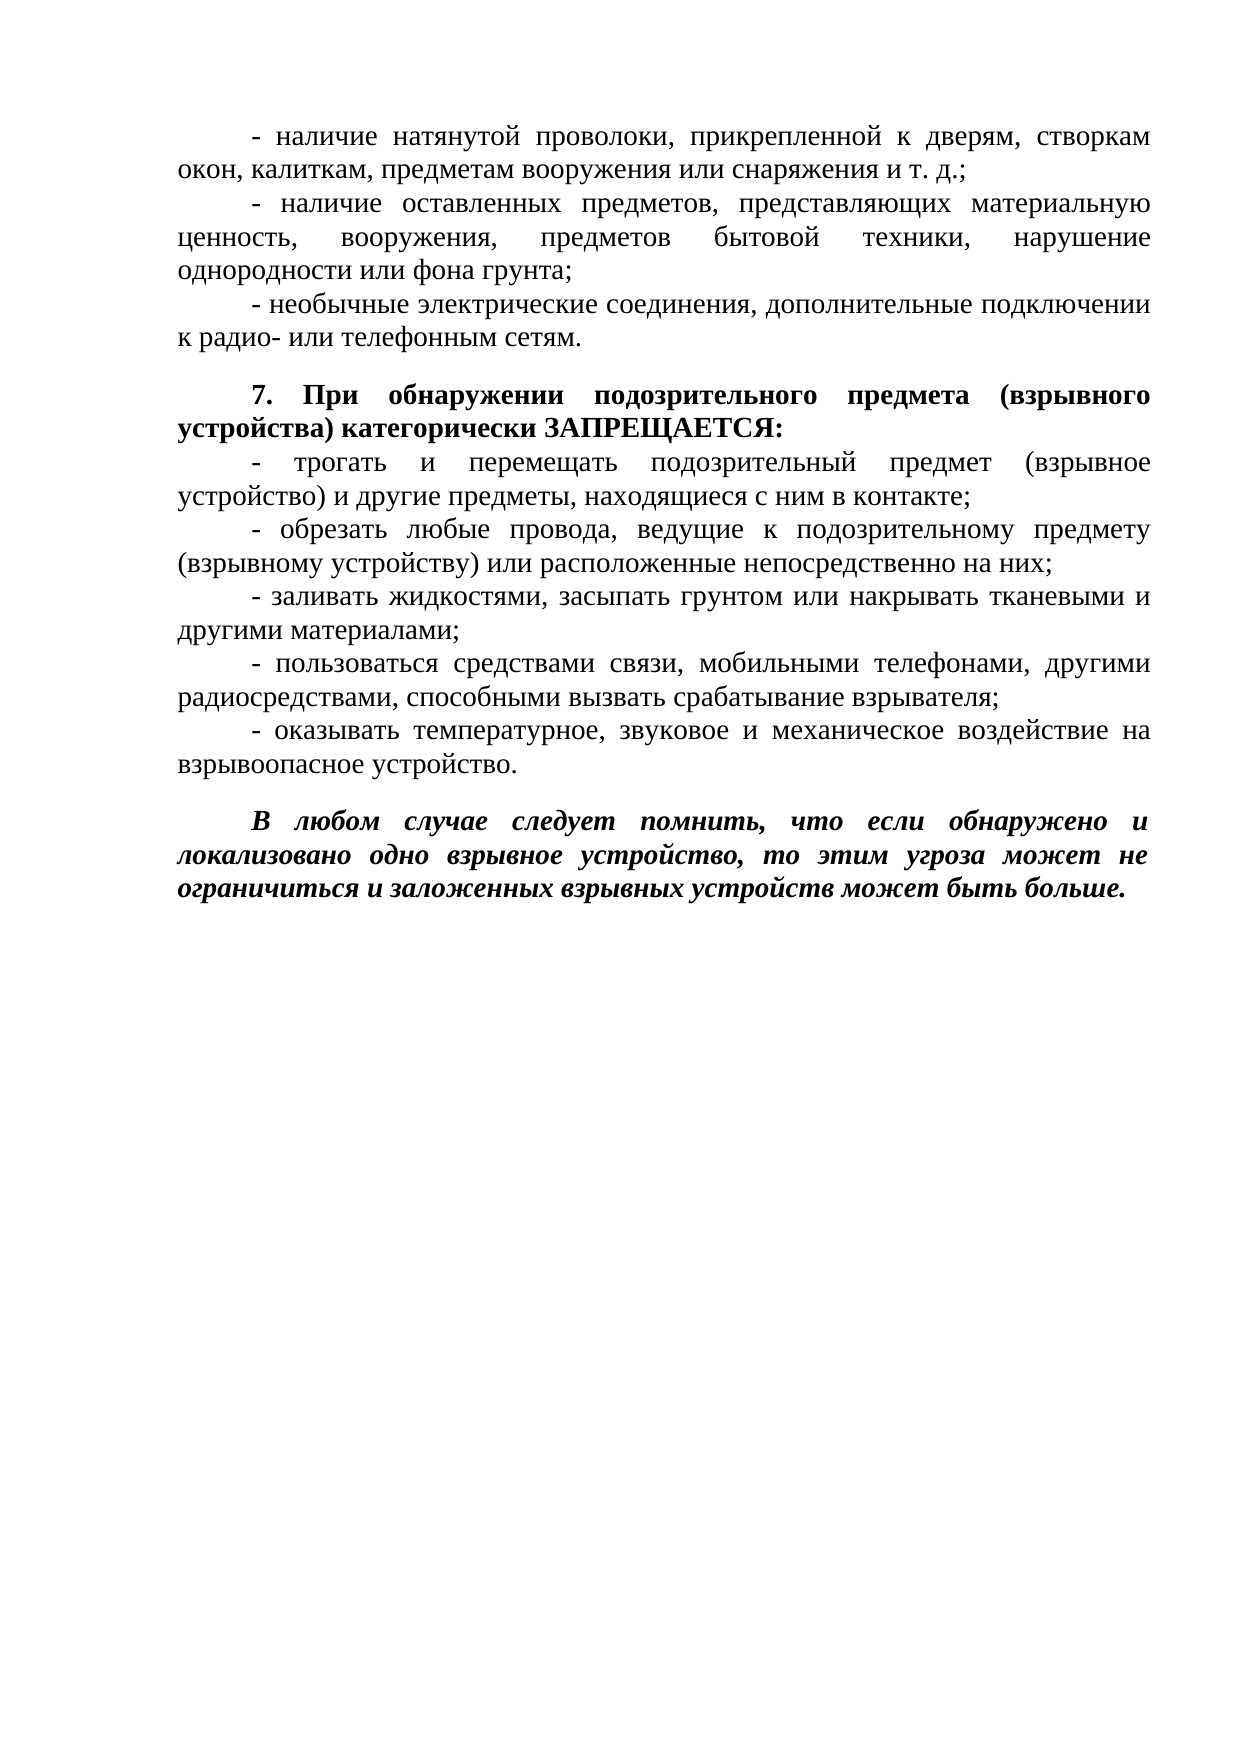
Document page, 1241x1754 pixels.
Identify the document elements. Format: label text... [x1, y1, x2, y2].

text - трогать и перемещать подозрительный предмет (взрывное устройство) и другие предметы, находящиеся с ним в контакте; [177, 444, 1152, 511]
text - заливать жидкостями, засыпать грунтом или накрывать тканевыми и другими материалами; [177, 578, 1152, 645]
text - оказывать температурное, звуковое и механическое воздействие на взрывоопасное устройство. [177, 712, 1152, 779]
text - наличие натянутой проволоки, прикрепленной к дверям, створкам окон, калиткам, предметам вооружения или снаряжения и т. д.; [177, 118, 1152, 185]
text В любом случае следует помнить, что если обнаружено и локализовано одно взрывное устройство, то этим угроза может не ограничиться и заложенных взрывных устройств может быть больше. [177, 803, 1152, 904]
text - наличие оставленных предметов, представляющих материальную ценность, вооружения, предметов бытовой техники, нарушение однородности или фона грунта; [177, 185, 1152, 286]
text - обрезать любые провода, ведущие к подозрительному предмету (взрывному устройству) или расположенные непосредственно на них; [177, 511, 1152, 578]
text - необычные электрические соединения, дополнительные подключении к радио- или телефонным сетям. [177, 286, 1152, 353]
text - пользоваться средствами связи, мобильными телефонами, другими радиосредствами, способными вызвать срабатывание взрывателя; [177, 645, 1152, 712]
text 7. При обнаружении подозрительного предмета (взрывного устройства) категорически ЗАПРЕЩАЕТСЯ: [177, 377, 1152, 444]
